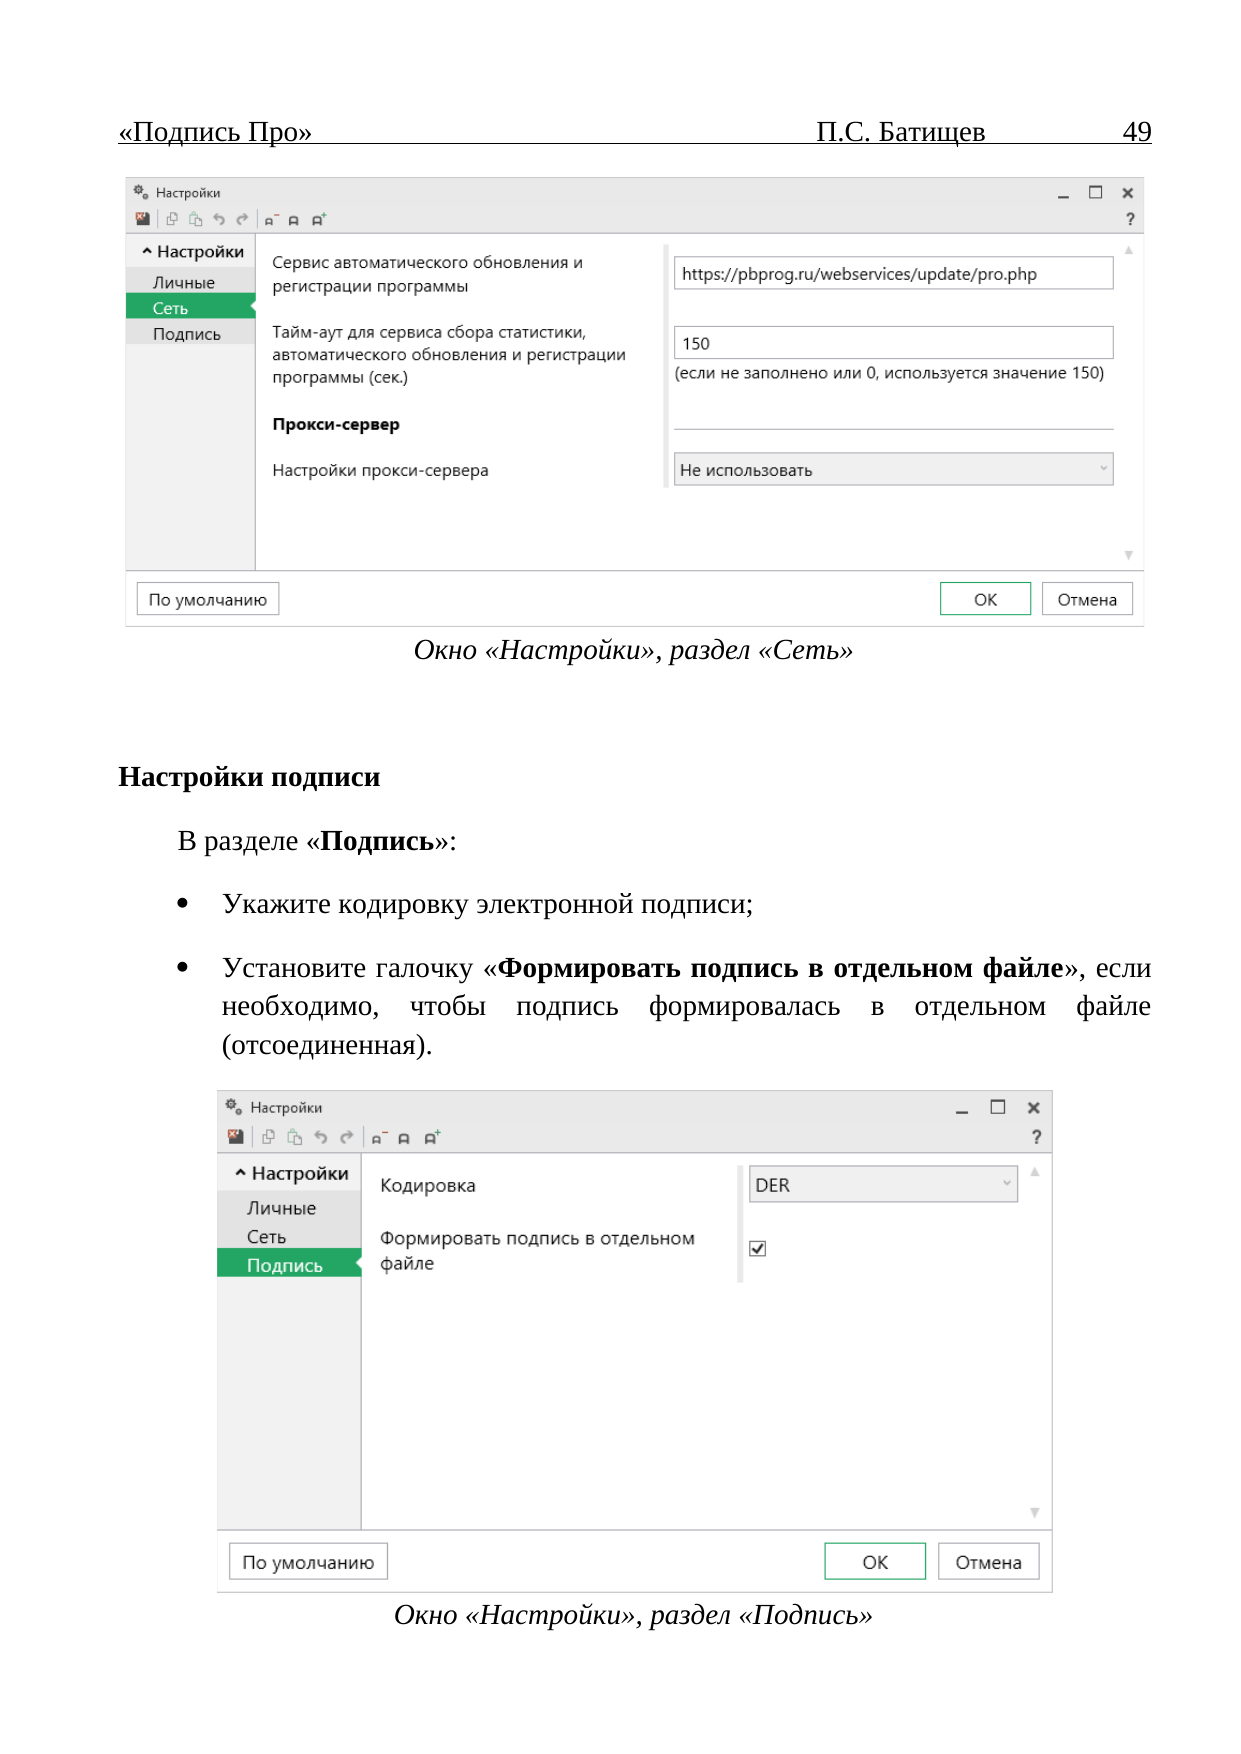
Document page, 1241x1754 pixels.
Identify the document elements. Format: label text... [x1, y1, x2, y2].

text В разделе «Подпись»: [118, 823, 1152, 856]
picture [217, 1090, 1053, 1593]
list Укажите кодировку электронной подписи; [177, 886, 1152, 920]
picture [125, 177, 1145, 627]
subtitle Настройки подписи [118, 759, 1152, 793]
list Установите галочку «Формировать подпись в отдельном файле», если необходимо, чтобы подпись формировалась в отдельном файле (отсоединенная). [177, 950, 1152, 1061]
